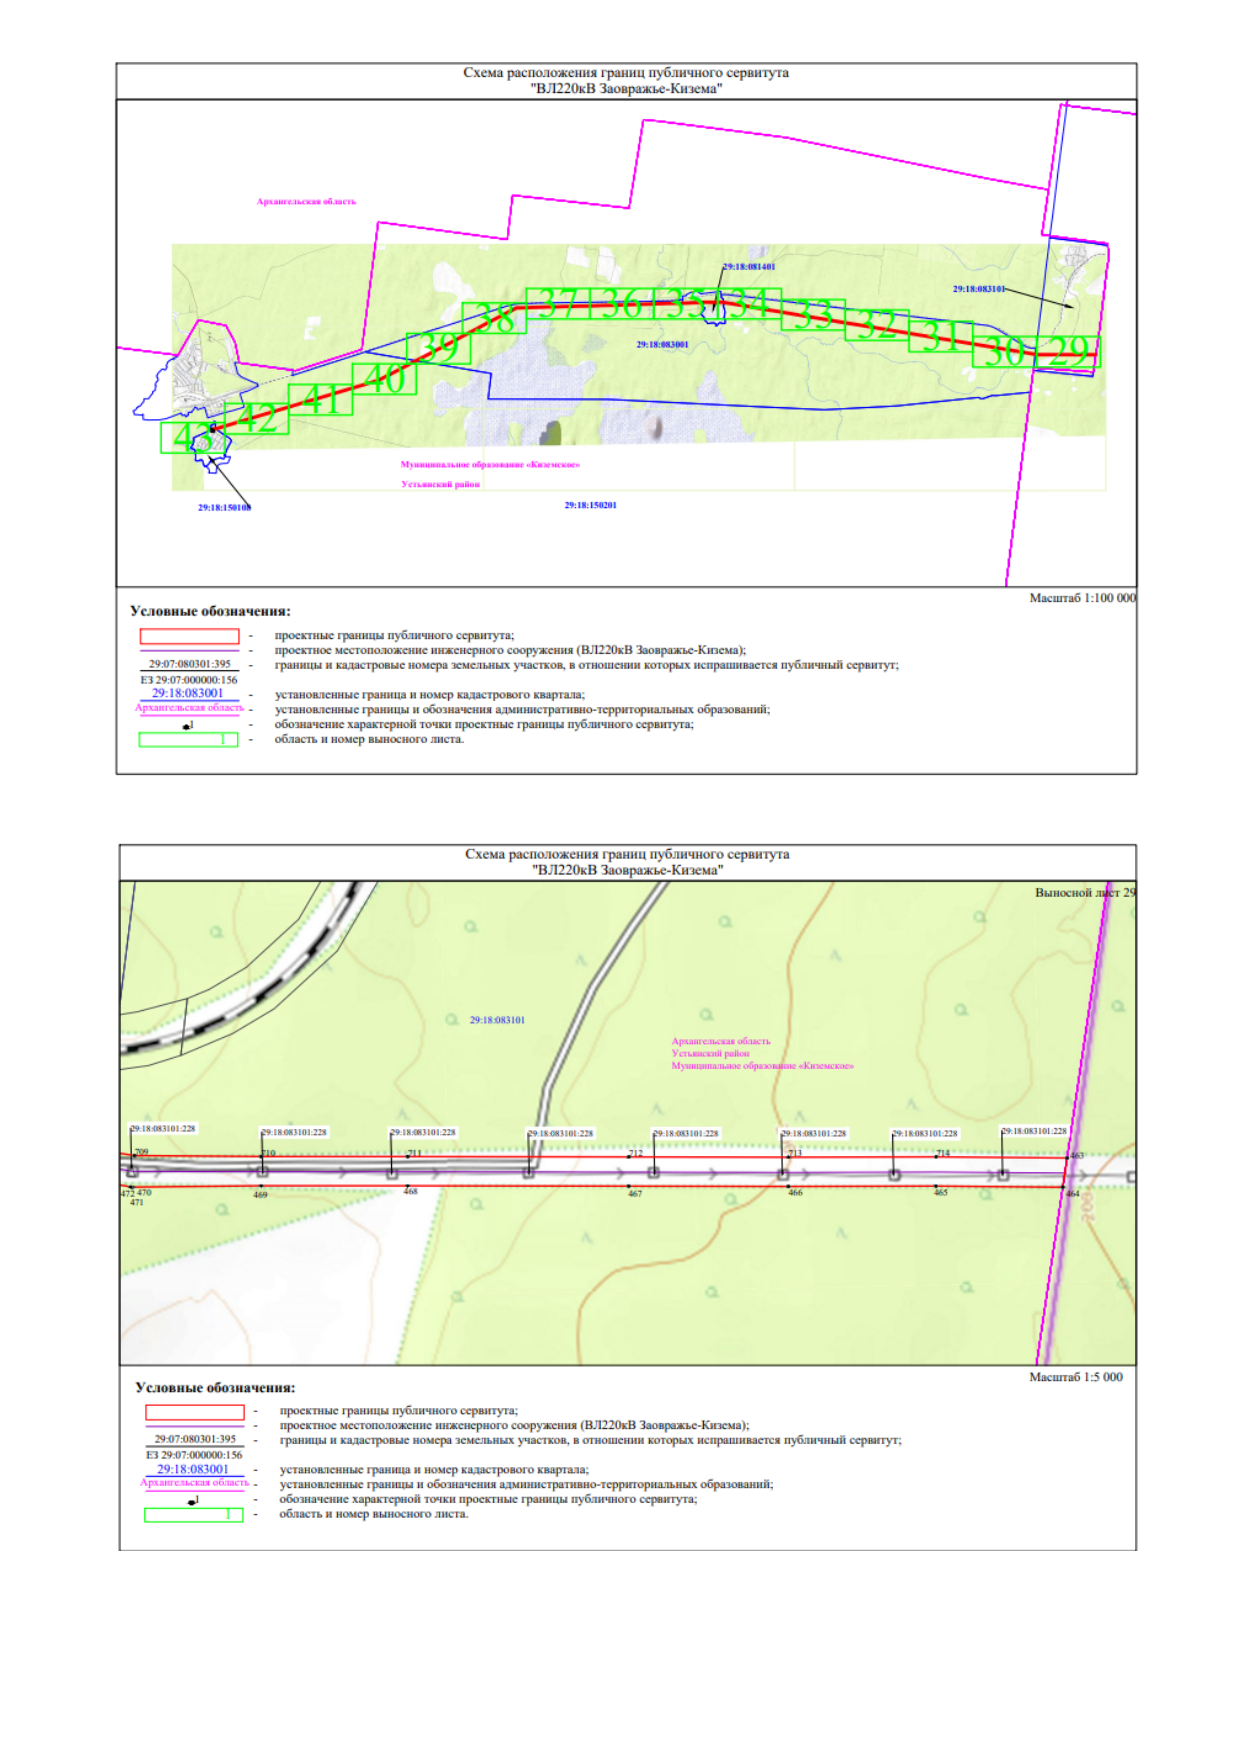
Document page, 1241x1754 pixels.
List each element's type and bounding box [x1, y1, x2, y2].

picture [114, 59, 1141, 781]
picture [114, 838, 1141, 1551]
